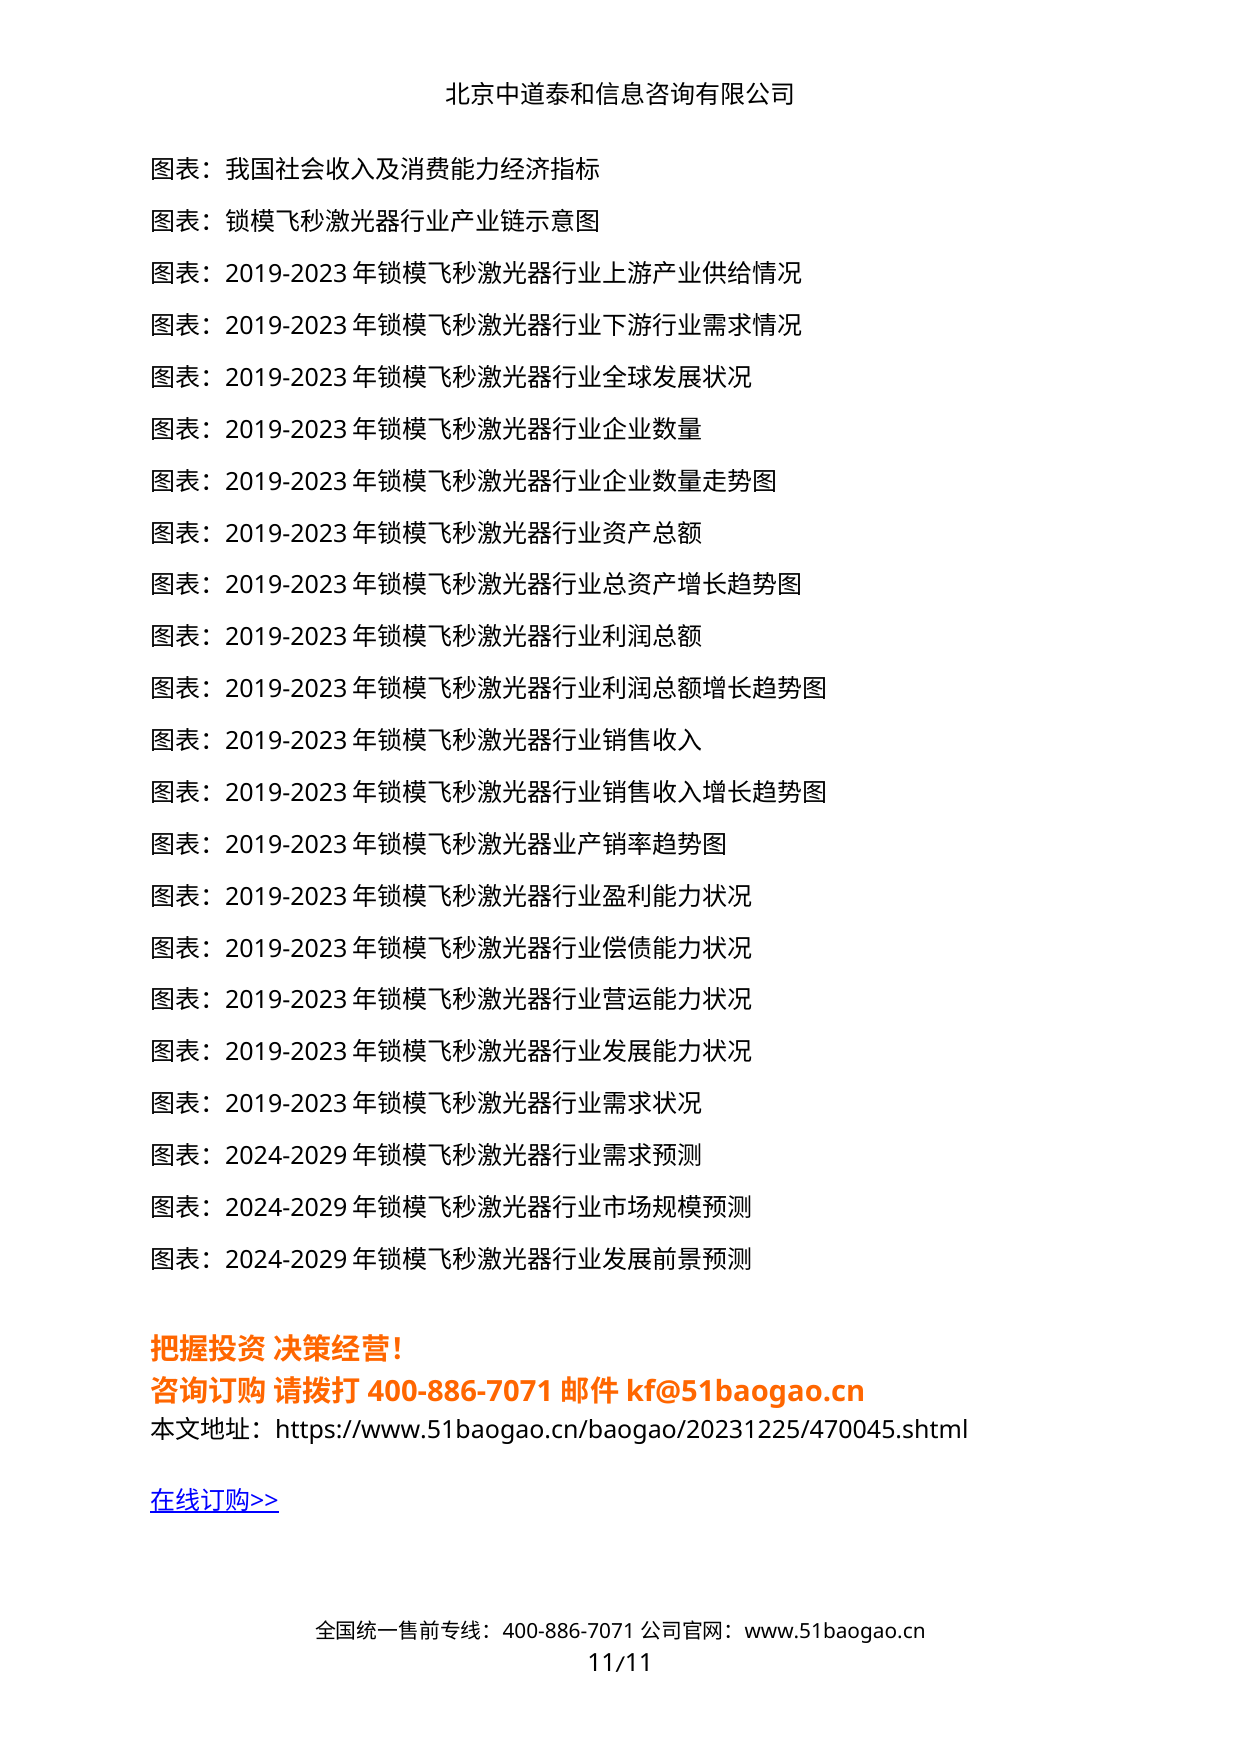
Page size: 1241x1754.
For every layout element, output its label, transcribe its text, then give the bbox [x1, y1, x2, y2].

text 图表：2019-2023年锁模飞秒激光器行业企业数量走势图 [150, 461, 1090, 497]
text 图表：2019-2023年锁模飞秒激光器行业销售收入 [150, 721, 1090, 757]
text 图表：2019-2023年锁模飞秒激光器行业总资产增长趋势图 [150, 565, 1090, 601]
text 图表：2019-2023年锁模飞秒激光器行业销售收入增长趋势图 [150, 772, 1090, 809]
text 图表：2019-2023年锁模飞秒激光器行业发展能力状况 [150, 1032, 1090, 1068]
text 图表：2019-2023年锁模飞秒激光器行业营运能力状况 [150, 980, 1090, 1016]
text 把握投资 决策经营！咨询订购 请拨打 400-886-7071 邮件 kf@51baogao.cn本文地址：https://www.51baogao.cn/baogao/20231225/470045.shtml [150, 1291, 1090, 1446]
text 图表：2019-2023年锁模飞秒激光器行业下游行业需求情况 [150, 306, 1090, 342]
text 图表：2019-2023年锁模飞秒激光器行业利润总额 [150, 617, 1090, 653]
text 图表：锁模飞秒激光器行业产业链示意图 [150, 202, 1090, 238]
text 图表：2019-2023年锁模飞秒激光器业产销率趋势图 [150, 824, 1090, 861]
text 图表：2019-2023年锁模飞秒激光器行业企业数量 [150, 409, 1090, 446]
text 图表：2024-2029年锁模飞秒激光器行业发展前景预测 [150, 1239, 1090, 1276]
text 图表：2019-2023年锁模飞秒激光器行业上游产业供给情况 [150, 254, 1090, 290]
text 图表：2019-2023年锁模飞秒激光器行业利润总额增长趋势图 [150, 669, 1090, 705]
text 图表：2019-2023年锁模飞秒激光器行业资产总额 [150, 513, 1090, 549]
text 图表：2024-2029年锁模飞秒激光器行业需求预测 [150, 1136, 1090, 1172]
text 图表：2019-2023年锁模飞秒激光器行业偿债能力状况 [150, 928, 1090, 964]
text 图表：2019-2023年锁模飞秒激光器行业盈利能力状况 [150, 876, 1090, 912]
text 图表：2019-2023年锁模飞秒激光器行业需求状况 [150, 1084, 1090, 1120]
text 图表：2019-2023年锁模飞秒激光器行业全球发展状况 [150, 357, 1090, 394]
text 在线订购>> [150, 1446, 1090, 1517]
text 图表：我国社会收入及消费能力经济指标 [150, 150, 1090, 186]
text 图表：2024-2029年锁模飞秒激光器行业市场规模预测 [150, 1187, 1090, 1224]
